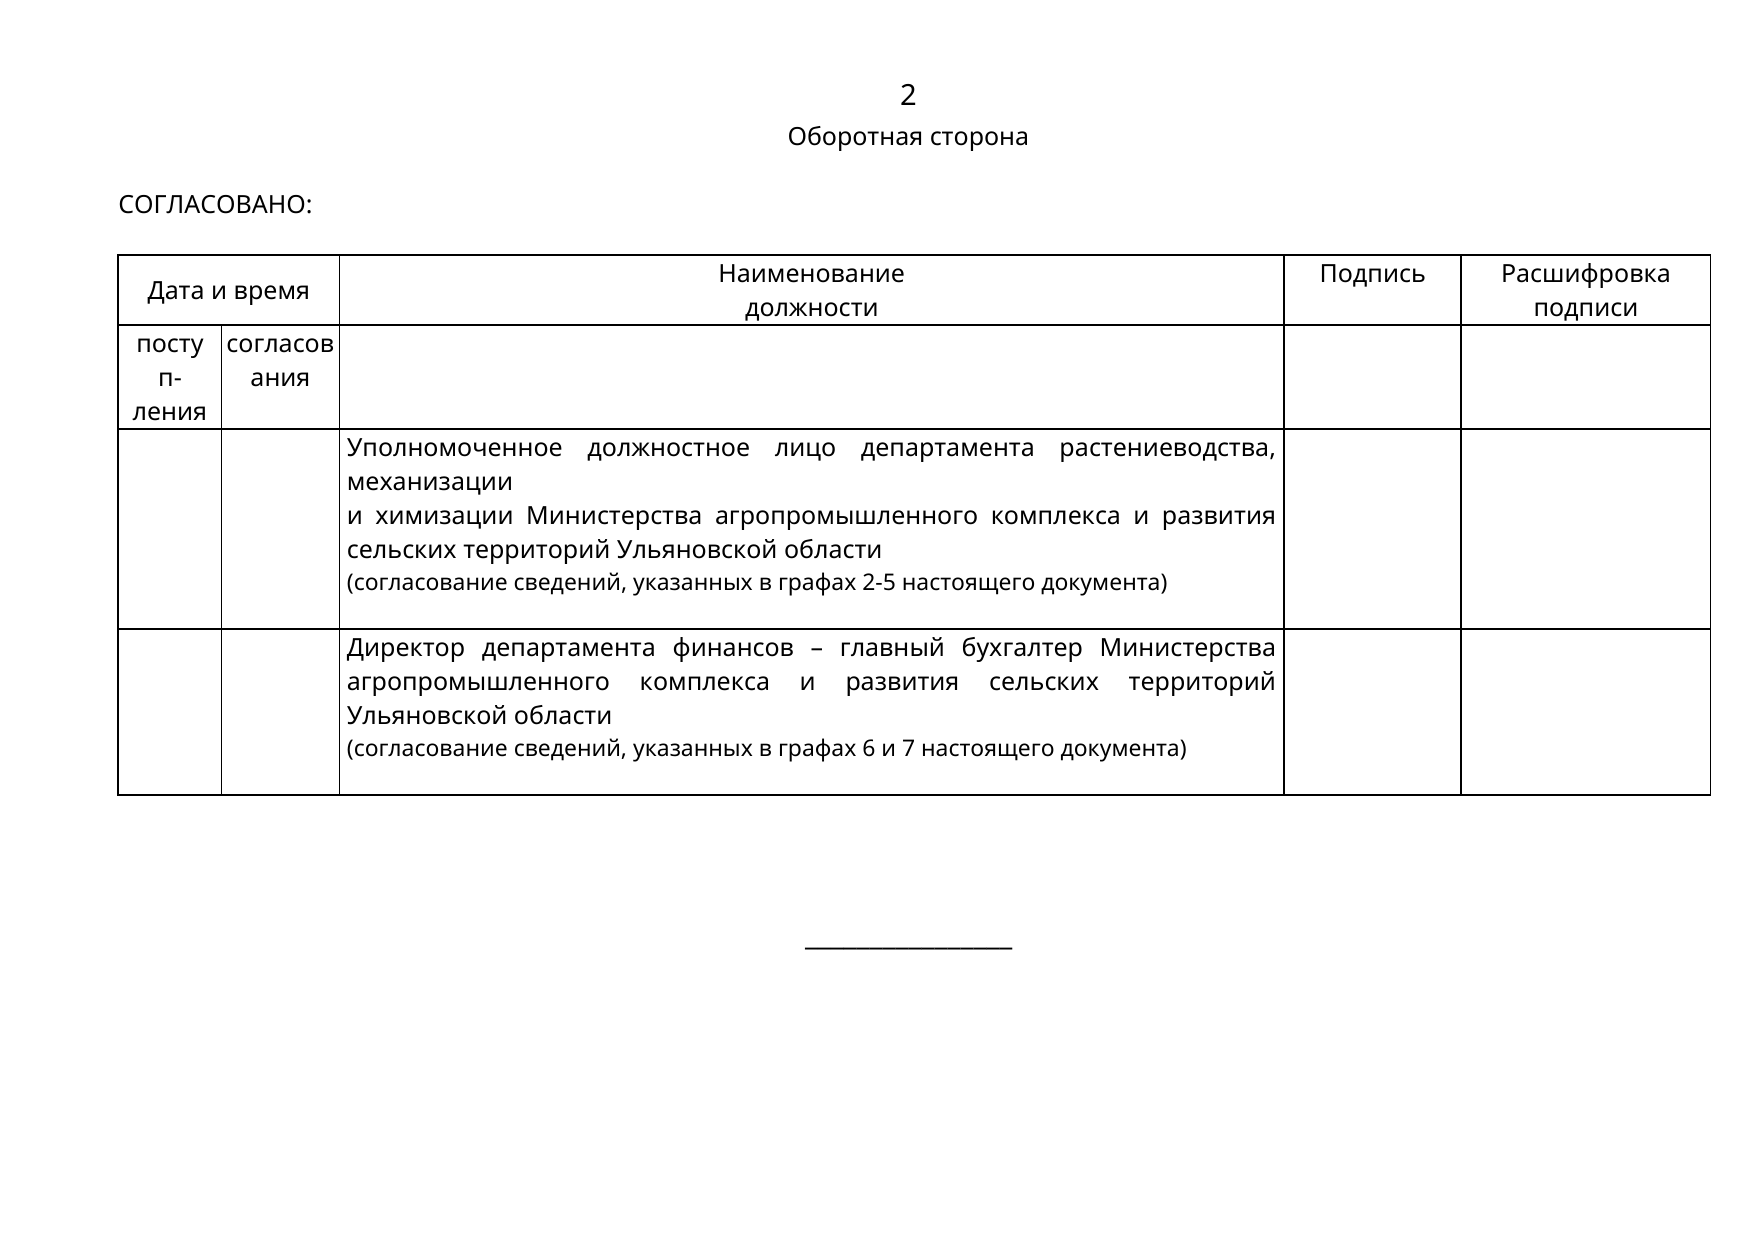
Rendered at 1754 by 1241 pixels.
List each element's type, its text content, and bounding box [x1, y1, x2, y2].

table_cell [340, 326, 1283, 428]
table_cell согласования [222, 326, 339, 428]
table_cell [1285, 430, 1460, 628]
table_cell [1285, 630, 1460, 794]
table_cell [1285, 326, 1460, 428]
table_cell поступления [119, 326, 221, 428]
text СОГЛАСОВАНО: [118, 186, 1698, 220]
table_cell [1462, 326, 1710, 428]
table_header Расшифровка подписи [1462, 256, 1710, 324]
table_cell [119, 430, 221, 628]
text ________________ [118, 915, 1698, 953]
table_cell Директор департамента финансов – главный бухгалтер Министерства агропромышленного комплекса и развития сельских территорий Ульяновской области (согласование сведений, указанных в графах 6 и 7 настоящего документа) [340, 630, 1283, 794]
table_header Наименование должности [340, 256, 1283, 324]
text Оборотная сторона [118, 118, 1698, 152]
table_cell [119, 630, 221, 794]
table_cell Уполномоченное должностное лицо департамента растениеводства, механизации и химизации Министерства агропромышленного комплекса и развития сельских территорий Ульяновской области (согласование сведений, указанных в графах 2-5 настоящего документа) [340, 430, 1283, 628]
table_header Подпись [1285, 256, 1460, 324]
table_cell [1462, 430, 1710, 628]
table_cell [222, 630, 339, 794]
table_cell [1462, 630, 1710, 794]
table_header Дата и время [119, 256, 339, 324]
table_cell [222, 430, 339, 628]
